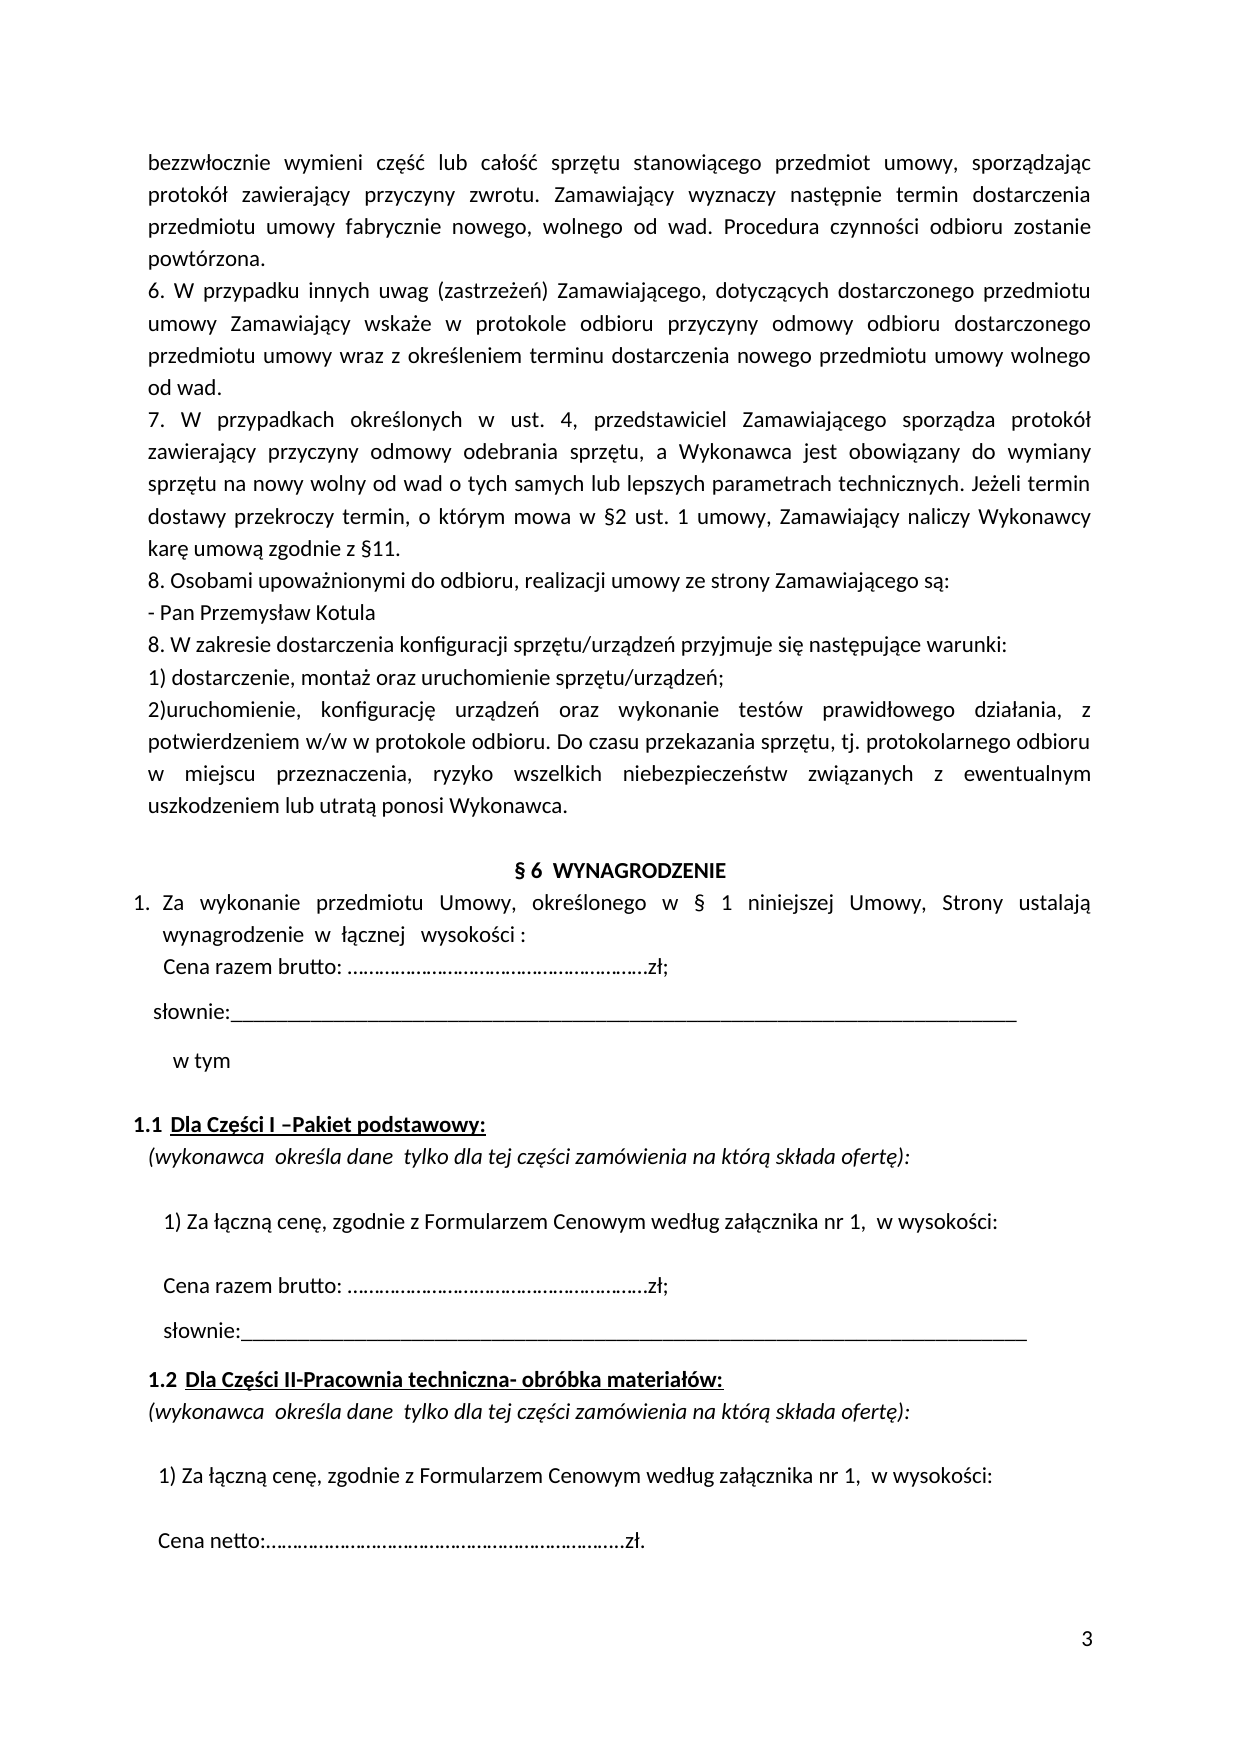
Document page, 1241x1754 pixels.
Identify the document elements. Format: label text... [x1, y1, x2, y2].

text słownie:_____________________________________________________________________ [148, 997, 1092, 1025]
text w tym [162, 1046, 1092, 1074]
text (wykonawca określa dane tylko dla tej części zamówienia na którą składa ofertę): [148, 1142, 1092, 1171]
text Cena netto:…………………………………………………………..zł. [148, 1526, 1092, 1554]
text 7. W przypadkach określonych w ust. 4, przedstawiciel Zamawiającego sporządza protokół zawierający przyczyny odmowy odebrania sprzętu, a Wykonawca jest obowiązany do wymiany sprzętu na nowy wolny od wad o tych samych lub lepszych parametrach technicznych. Jeżeli termin dostawy przekroczy termin, o którym mowa w §2 ust. 1 umowy, Zamawiający naliczy Wykonawcy karę umową zgodnie z §11. [148, 405, 1092, 562]
text - Pan Przemysław Kotula [148, 598, 1092, 626]
text 1) Za łączną cenę, zgodnie z Formularzem Cenowym według załącznika nr 1, w wysokości: [148, 1461, 1092, 1489]
text 1) dostarczenie, montaż oraz uruchomienie sprzętu/urządzeń; [148, 663, 1092, 691]
list Dla Części I –Pakiet podstawowy: [133, 1110, 1092, 1138]
text Cena razem brutto: …………………………………………………zł; [148, 952, 1092, 980]
text 8. W zakresie dostarczenia konfiguracji sprzętu/urządzeń przyjmuje się następujące warunki: [148, 631, 1092, 658]
text 1) Za łączną cenę, zgodnie z Formularzem Cenowym według załącznika nr 1, w wysokości: [148, 1207, 1092, 1235]
text § 6 WYNAGRODZENIE [148, 856, 1092, 884]
list Dla Części II-Pracownia techniczna- obróbka materiałów: [148, 1365, 1092, 1393]
text (wykonawca określa dane tylko dla tej części zamówienia na którą składa ofertę): [148, 1397, 1092, 1425]
text 8. Osobami upoważnionymi do odbioru, realizacji umowy ze strony Zamawiającego są: [148, 566, 1092, 594]
list Za wykonanie przedmiotu Umowy, określonego w § 1 niniejszej Umowy, Strony ustalają wynagrodzenie w łącznej wysokości : [133, 888, 1092, 948]
text 2)uruchomienie, konfigurację urządzeń oraz wykonanie testów prawidłowego działania, z potwierdzeniem w/w w protokole odbioru. Do czasu przekazania sprzętu, tj. protokolarnego odbioru w miejscu przeznaczenia, ryzyko wszelkich niebezpieczeństw związanych z ewentualnym uszkodzeniem lub utratą ponosi Wykonawca. [148, 695, 1092, 819]
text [148, 148, 1092, 272]
text słownie:_____________________________________________________________________ [148, 1316, 1092, 1344]
text 6. W przypadku innych uwag (zastrzeżeń) Zamawiającego, dotyczących dostarczonego przedmiotu umowy Zamawiający wskaże w protokole odbioru przyczyny odmowy odbioru dostarczonego przedmiotu umowy wraz z określeniem terminu dostarczenia nowego przedmiotu umowy wolnego od wad. [148, 276, 1092, 401]
text Cena razem brutto: …………………………………………………zł; [148, 1271, 1092, 1299]
